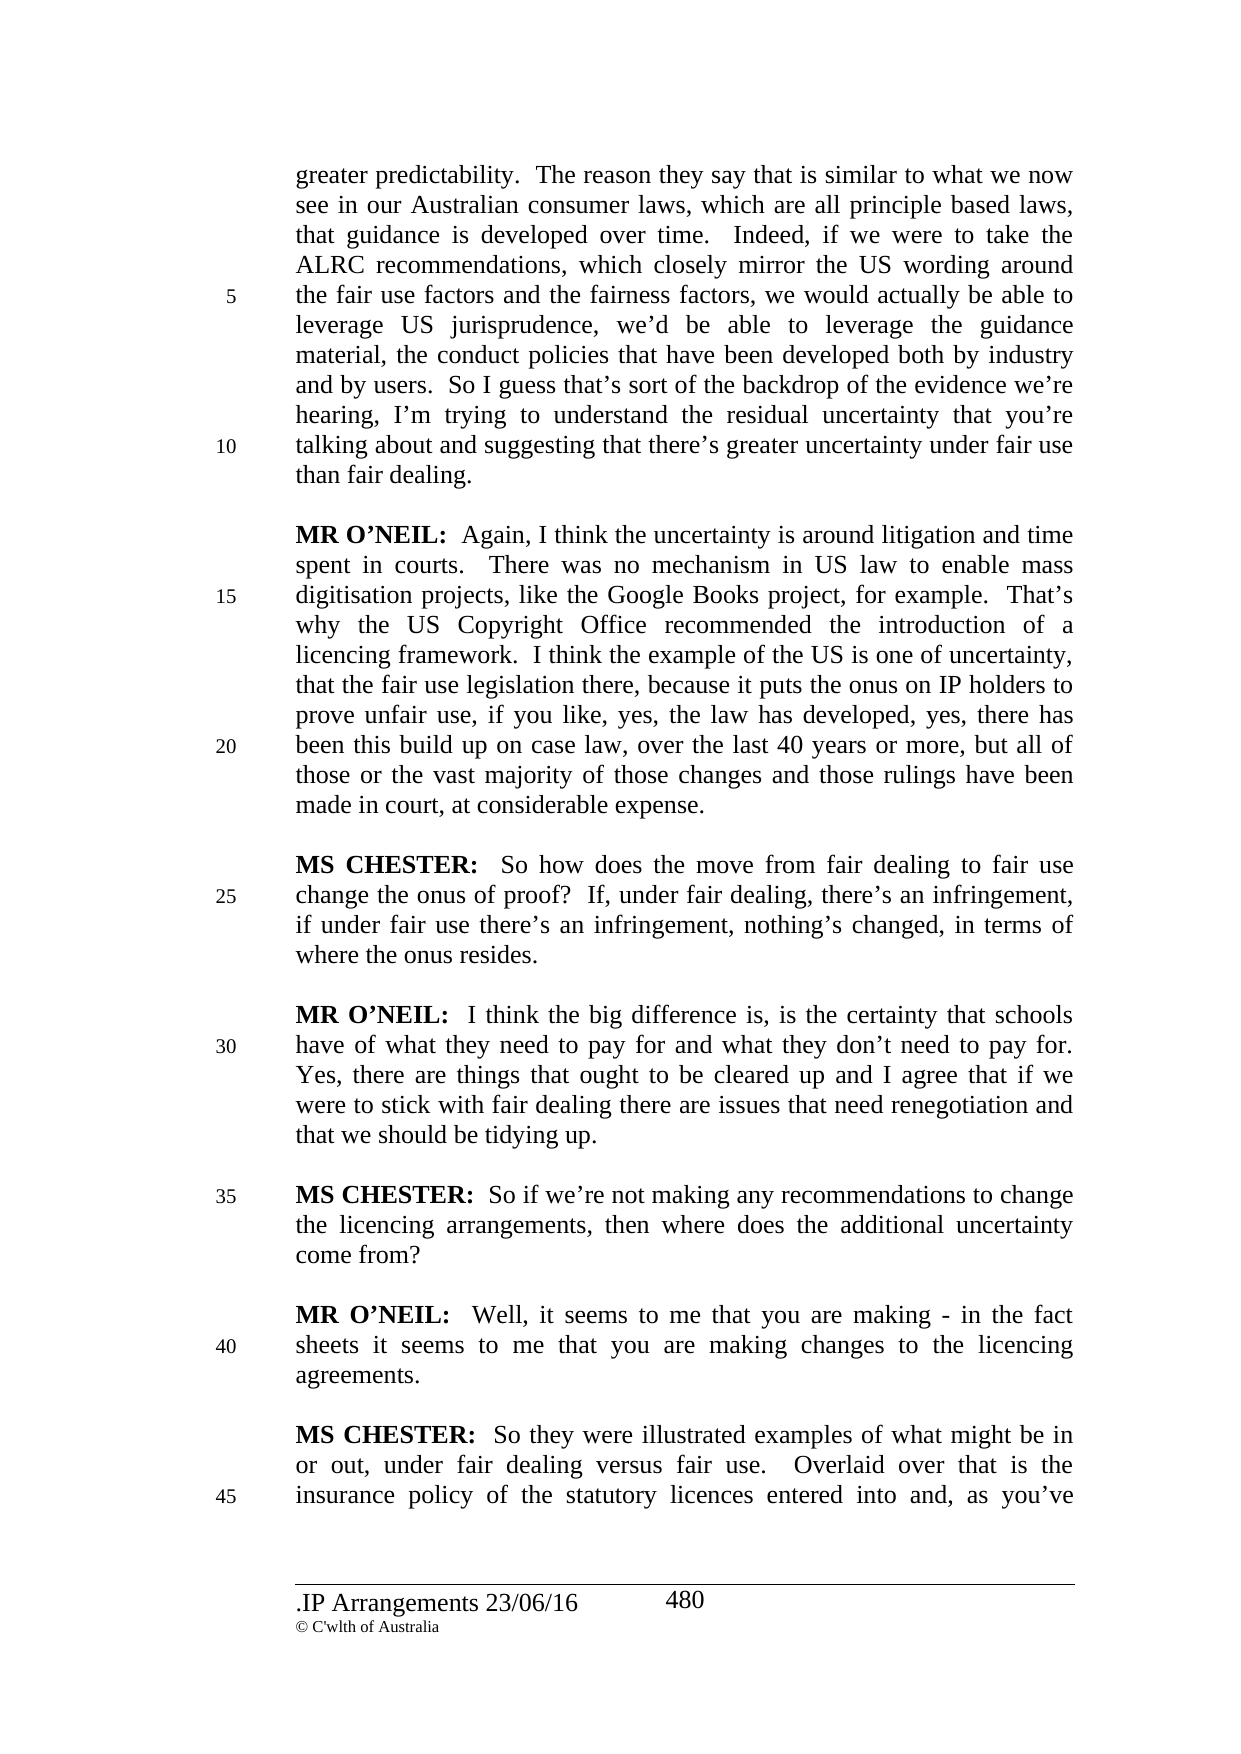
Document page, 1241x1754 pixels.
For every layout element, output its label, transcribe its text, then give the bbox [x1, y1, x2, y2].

text MR O’NEIL: I think the big difference is, is the certainty that schools have of what they need to pay for and what they don’t need to pay for. Yes, there are things that ought to be cleared up and I agree that if we were to stick with fair dealing there are issues that need renegotiation and that we should be tidying up. [295, 999, 1075, 1149]
text MR O’NEIL: Again, I think the uncertainty is around litigation and time spent in courts. There was no mechanism in US law to enable mass digitisation projects, like the Google Books project, for example. That’s why the US Copyright Office recommended the introduction of a licencing framework. I think the example of the US is one of uncertainty, that the fair use legislation there, because it puts the onus on IP holders to prove unfair use, if you like, yes, the law has developed, yes, there has been this build up on case law, over the last 40 years or more, but all of those or the vast majority of those changes and those rulings have been made in court, at considerable expense. [295, 519, 1075, 819]
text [295, 159, 1075, 489]
text MS CHESTER: So how does the move from fair dealing to fair use change the onus of proof? If, under fair dealing, there’s an infringement, if under fair use there’s an infringement, nothing’s changed, in terms of where the onus resides. [295, 849, 1075, 969]
text MS CHESTER: So if we’re not making any recommendations to change the licencing arrangements, then where does the additional uncertainty come from? [295, 1179, 1075, 1269]
text MR O’NEIL: Well, it seems to me that you are making - in the fact sheets it seems to me that you are making changes to the licencing agreements. [295, 1299, 1075, 1389]
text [295, 1419, 1075, 1509]
